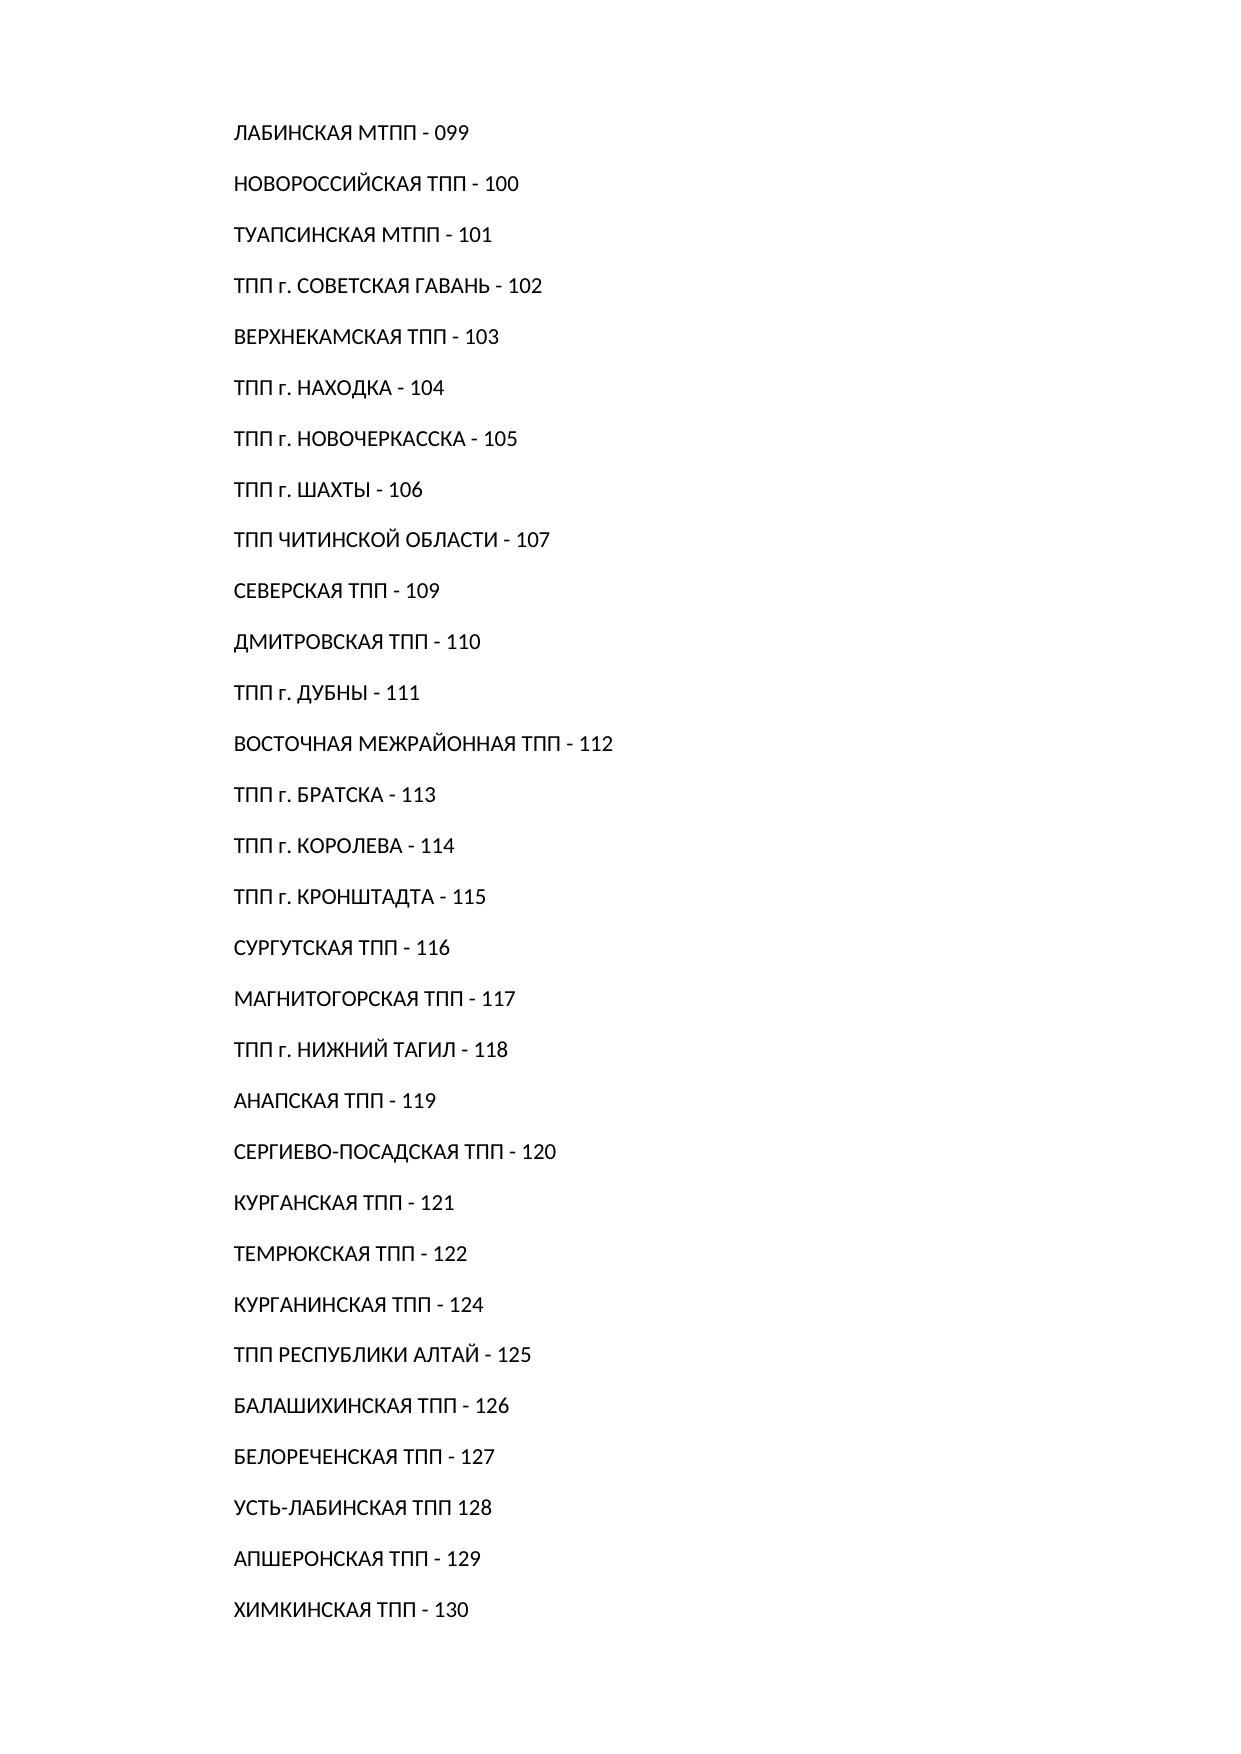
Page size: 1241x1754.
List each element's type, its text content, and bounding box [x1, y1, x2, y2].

text АНАПСКАЯ ТПП - 119 [177, 1086, 1152, 1114]
text КУРГАНСКАЯ ТПП - 121 [177, 1188, 1152, 1216]
text ВОСТОЧНАЯ МЕЖРАЙОННАЯ ТПП - 112 [177, 729, 1152, 757]
text НОВОРОССИЙСКАЯ ТПП - 100 [177, 169, 1152, 197]
text ТПП г. КРОНШТАДТА - 115 [177, 882, 1152, 910]
text ЛАБИНСКАЯ МТПП - 099 [177, 118, 1152, 146]
text ХИМКИНСКАЯ ТПП - 130 [177, 1595, 1152, 1623]
text ТЕМРЮКСКАЯ ТПП - 122 [177, 1239, 1152, 1267]
text МАГНИТОГОРСКАЯ ТПП - 117 [177, 984, 1152, 1012]
text СУРГУТСКАЯ ТПП - 116 [177, 933, 1152, 961]
text ВЕРХНЕКАМСКАЯ ТПП - 103 [177, 322, 1152, 350]
text ДМИТРОВСКАЯ ТПП - 110 [177, 627, 1152, 656]
text БЕЛОРЕЧЕНСКАЯ ТПП - 127 [177, 1442, 1152, 1471]
text ТПП г. НИЖНИЙ ТАГИЛ - 118 [177, 1035, 1152, 1063]
text СЕРГИЕВО-ПОСАДСКАЯ ТПП - 120 [177, 1137, 1152, 1165]
text ТПП г. НОВОЧЕРКАССКА - 105 [177, 424, 1152, 452]
text СЕВЕРСКАЯ ТПП - 109 [177, 577, 1152, 604]
text ТПП г. ШАХТЫ - 106 [177, 475, 1152, 503]
text ТПП г. БРАТСКА - 113 [177, 780, 1152, 808]
text ТПП г. КОРОЛЕВА - 114 [177, 831, 1152, 859]
text ТПП г. СОВЕТСКАЯ ГАВАНЬ - 102 [177, 271, 1152, 299]
text АПШЕРОНСКАЯ ТПП - 129 [177, 1544, 1152, 1572]
text ТПП ЧИТИНСКОЙ ОБЛАСТИ - 107 [177, 526, 1152, 554]
text КУРГАНИНСКАЯ ТПП - 124 [177, 1290, 1152, 1318]
text ТПП РЕСПУБЛИКИ АЛТАЙ - 125 [177, 1341, 1152, 1369]
text ТУАПСИНСКАЯ МТПП - 101 [177, 220, 1152, 248]
text УСТЬ-ЛАБИНСКАЯ ТПП 128 [177, 1493, 1152, 1521]
text БАЛАШИХИНСКАЯ ТПП - 126 [177, 1392, 1152, 1419]
text ТПП г. НАХОДКА - 104 [177, 373, 1152, 401]
text ТПП г. ДУБНЫ - 111 [177, 678, 1152, 706]
